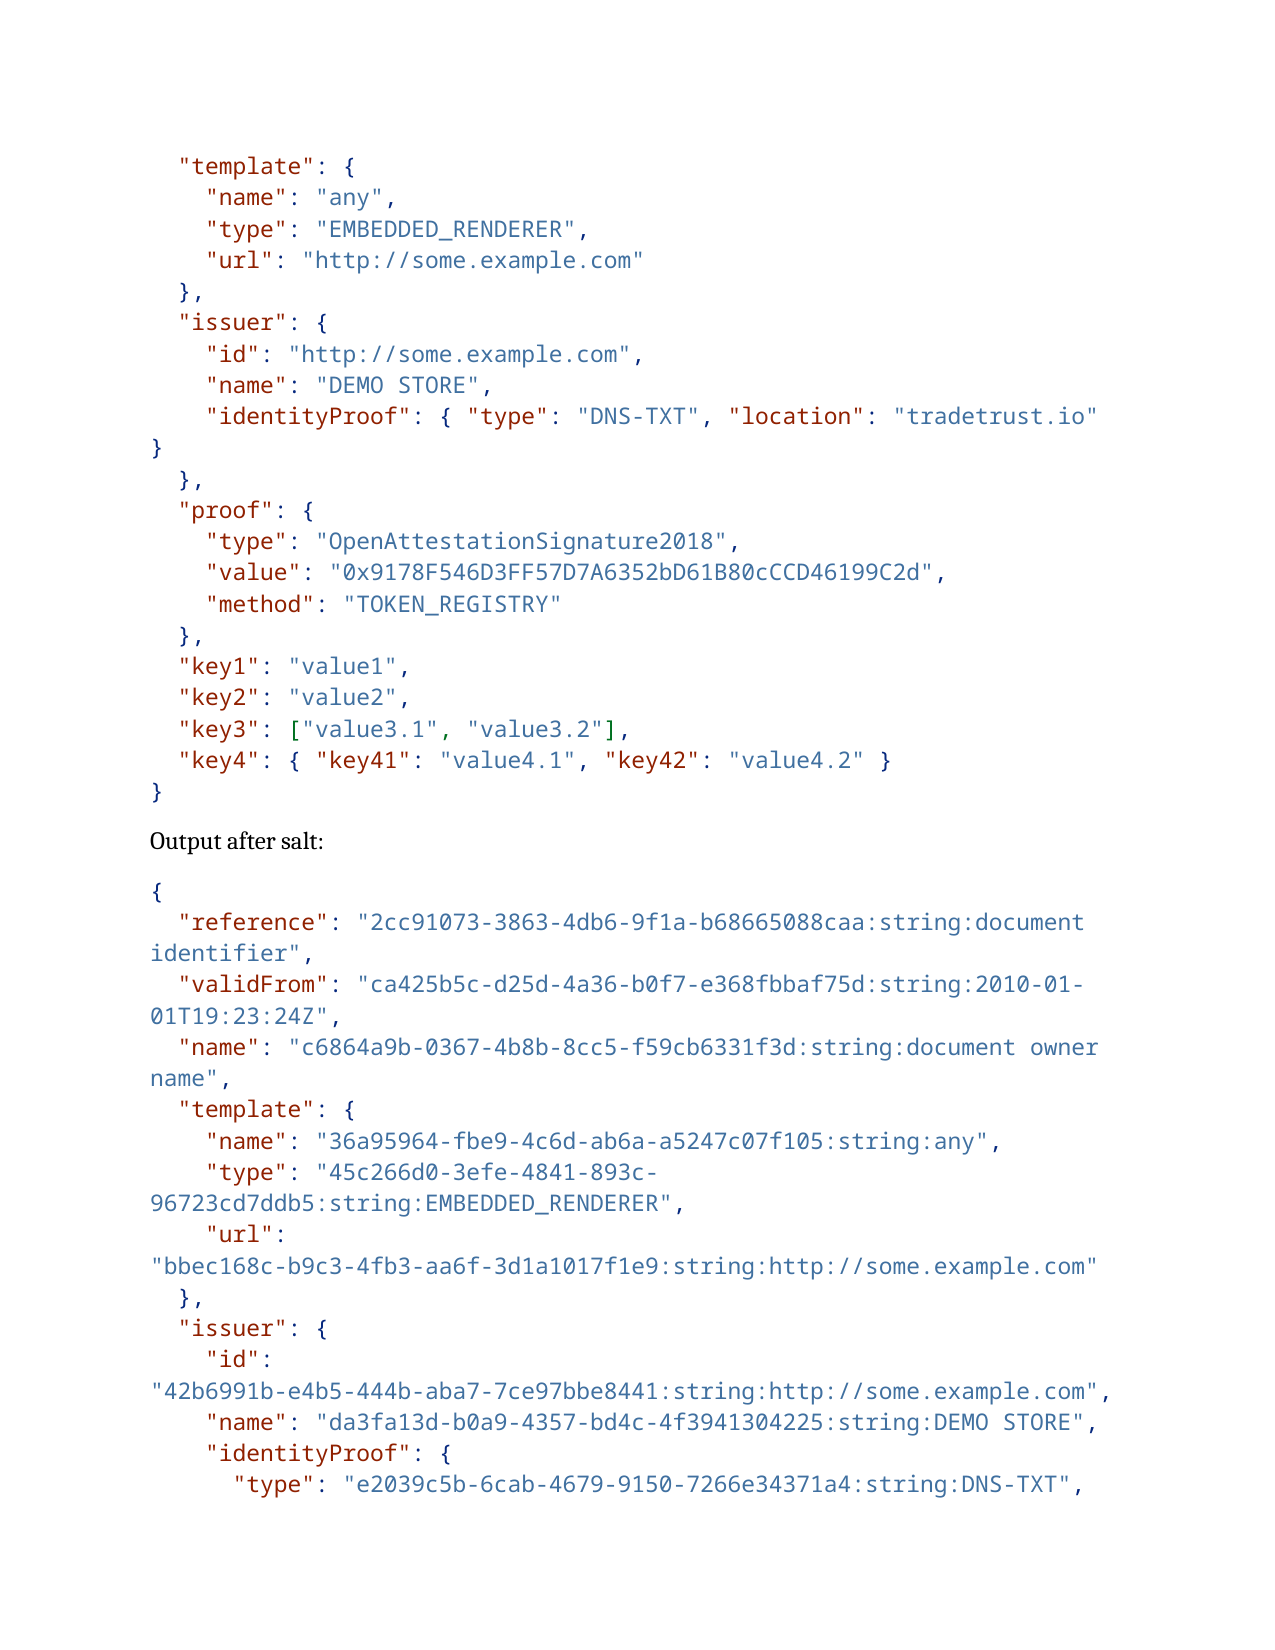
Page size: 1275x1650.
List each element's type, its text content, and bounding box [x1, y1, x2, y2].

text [150, 150, 1125, 806]
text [150, 874, 1125, 1499]
text Output after salt: [150, 827, 1125, 856]
